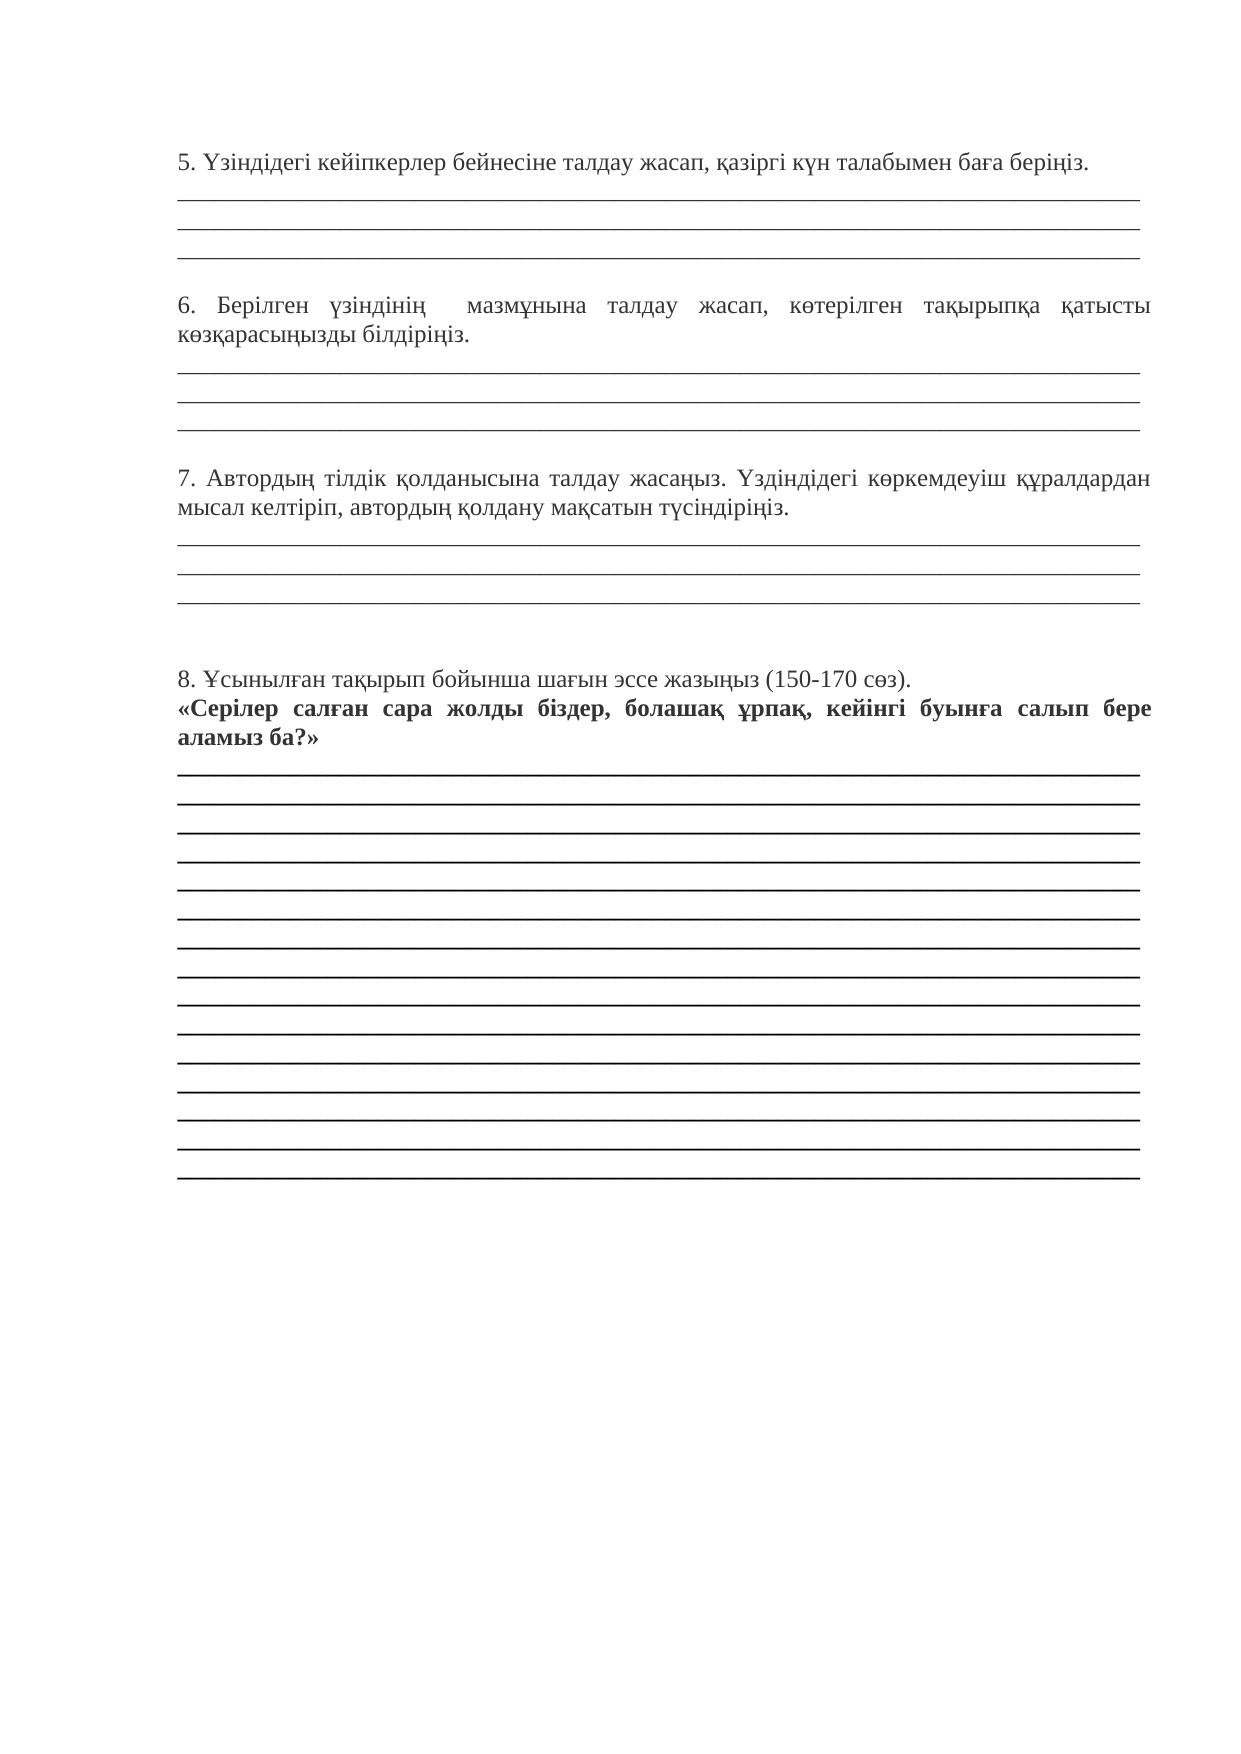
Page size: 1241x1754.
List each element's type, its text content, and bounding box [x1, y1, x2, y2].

text ______________________________________________________________________________________________________________________________________________________________________________________________________________________________________________________________________________________________________________________________________________________________________________________________________________________________________________________________________________ [177, 751, 1152, 923]
text «Серілер салған сара жолды біздер, болашақ ұрпақ, кейінгі буынға салып бере аламыз ба?» [177, 693, 1152, 751]
text 7. Автордың тілдік қолданысына талдау жасаңыз. Үздіндідегі көркемдеуіш құралдардан мысал келтіріп, автордың қолдану мақсатын түсіндіріңіз. [177, 463, 1152, 521]
text _____________________________________________________________________________________________________________________________________________________________________________________________________________________________________________________________________________________________________________________________________________________________________________________________________________________________________________________________________________________________________________________________________________________________________________________________________________________________________________________________________________________________________________________ [177, 923, 1152, 1182]
text _______________________________________________________________________________________________________________________________________________________________________________________________________________________________________ [177, 176, 1152, 262]
text _______________________________________________________________________________________________________________________________________________________________________________________________________________________________________ [177, 348, 1152, 434]
text 8. Ұсынылған тақырып бойынша шағын эссе жазыңыз (150-170 сөз). [177, 664, 1152, 693]
text 6. Берілген үзіндінің мазмұнына талдау жасап, көтерілген тақырыпқа қатысты көзқарасыңызды білдіріңіз. [177, 291, 1152, 348]
text 5. Үзіндідегі кейіпкерлер бейнесіне талдау жасап, қазіргі күн талабымен баға беріңіз. [177, 118, 1152, 176]
text _______________________________________________________________________________________________________________________________________________________________________________________________________________________________________ [177, 521, 1152, 607]
